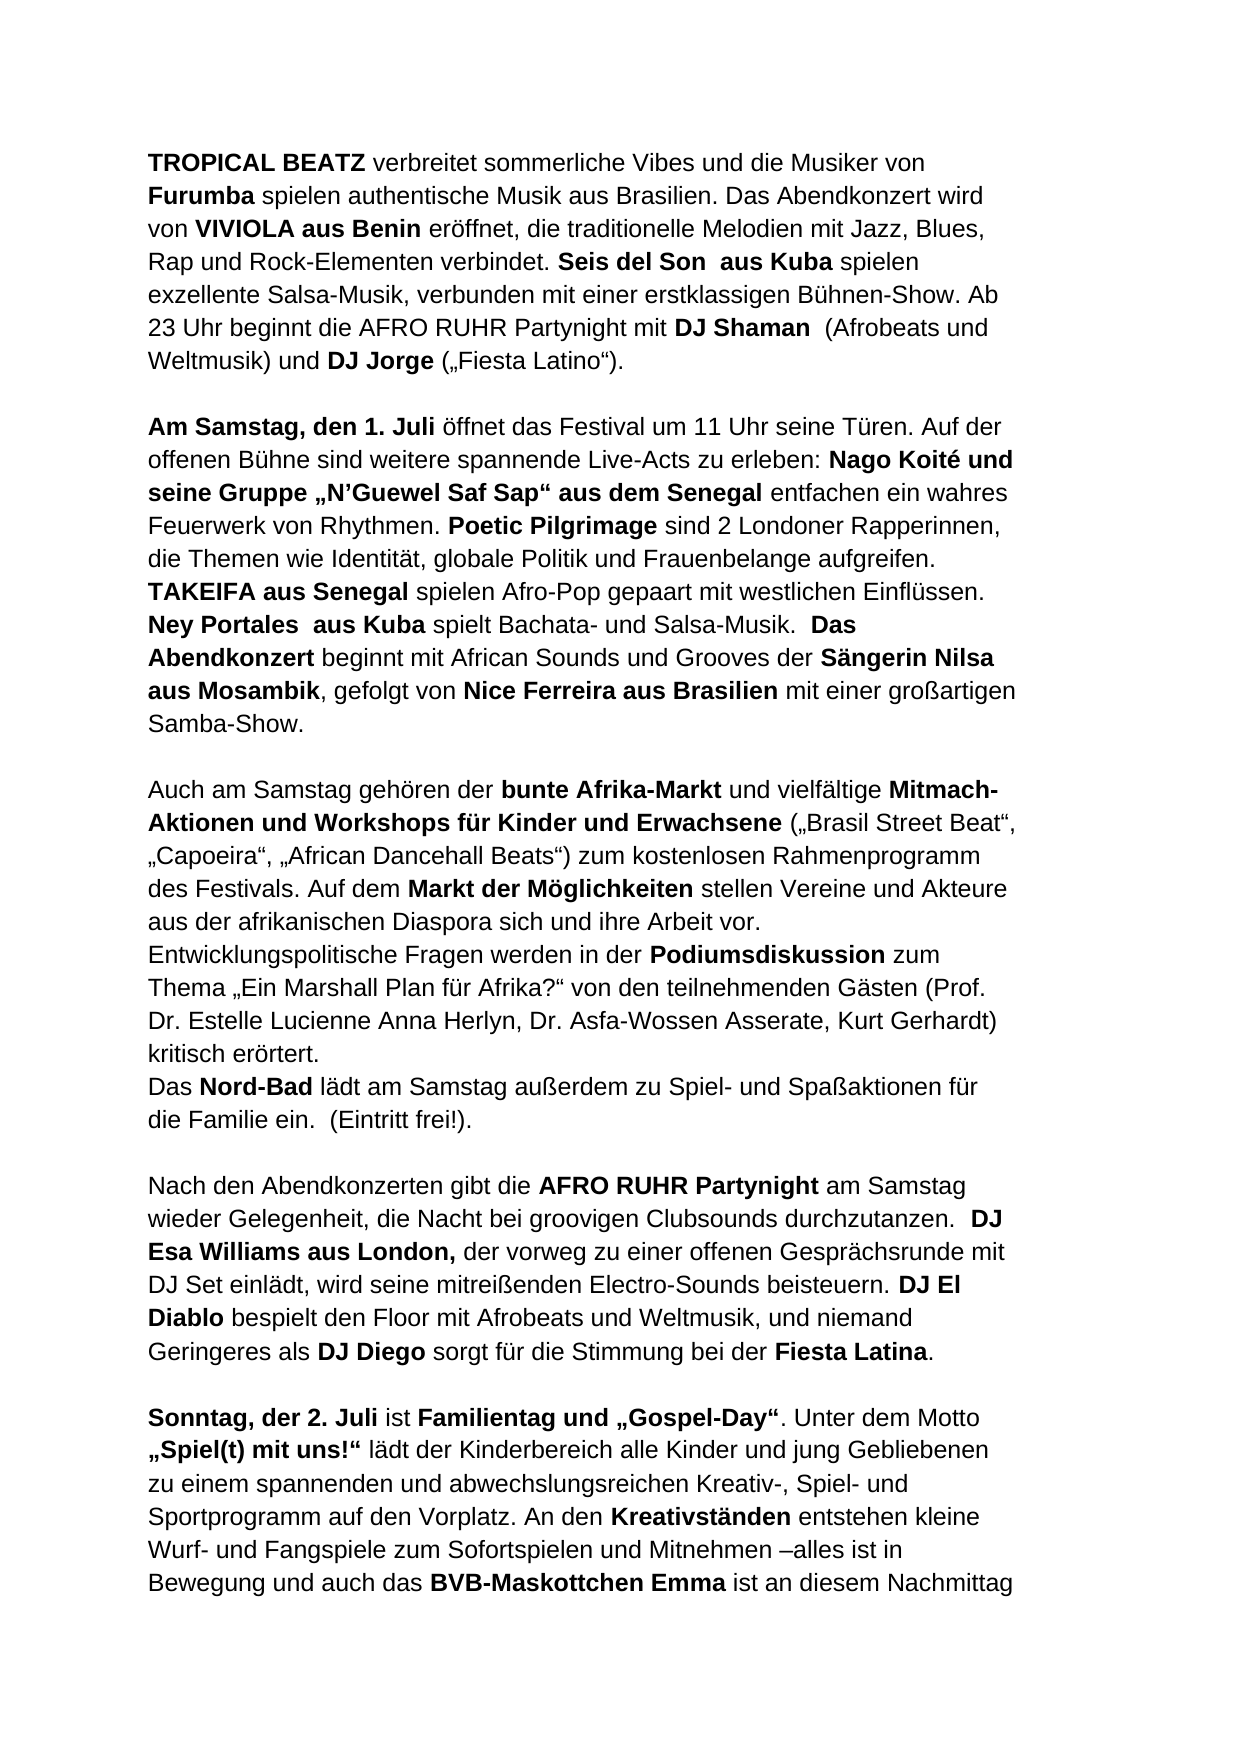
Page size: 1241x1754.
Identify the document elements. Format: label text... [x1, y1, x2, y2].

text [148, 1402, 1019, 1596]
text Nach den Abendkonzerten gibt die AFRO RUHR Partynight am Samstag wieder Gelegenheit, die Nacht bei groovigen Clubsounds durchzutanzen. DJ Esa Williams aus London, der vorweg zu einer offenen Gesprächsrunde mit DJ Set einlädt, wird seine mitreißenden Electro-Sounds beisteuern. DJ El Diablo bespielt den Floor mit Afrobeats und Weltmusik, und niemand Geringeres als DJ Diego sorgt für die Stimmung bei der Fiesta Latina. [148, 1171, 1019, 1365]
text Auch am Samstag gehören der bunte Afrika-Markt und vielfältige Mitmach-Aktionen und Workshops für Kinder und Erwachsene („Brasil Street Beat“, „Capoeira“, „African Dancehall Beats“) zum kostenlosen Rahmenprogramm des Festivals. Auf dem Markt der Möglichkeiten stellen Vereine und Akteure aus der afrikanischen Diaspora sich und ihre Arbeit vor. Entwicklungspolitische Fragen werden in der Podiumsdiskussion zum Thema „Ein Marshall Plan für Afrika?“ von den teilnehmenden Gästen (Prof. Dr. Estelle Lucienne Anna Herlyn, Dr. Asfa-Wossen Asserate, Kurt Gerhardt) kritisch erörtert. [148, 775, 1019, 1068]
text Das Nord-Bad lädt am Samstag außerdem zu Spiel- und Spaßaktionen für die Familie ein. (Eintritt frei!). [148, 1072, 1019, 1134]
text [148, 148, 1019, 738]
